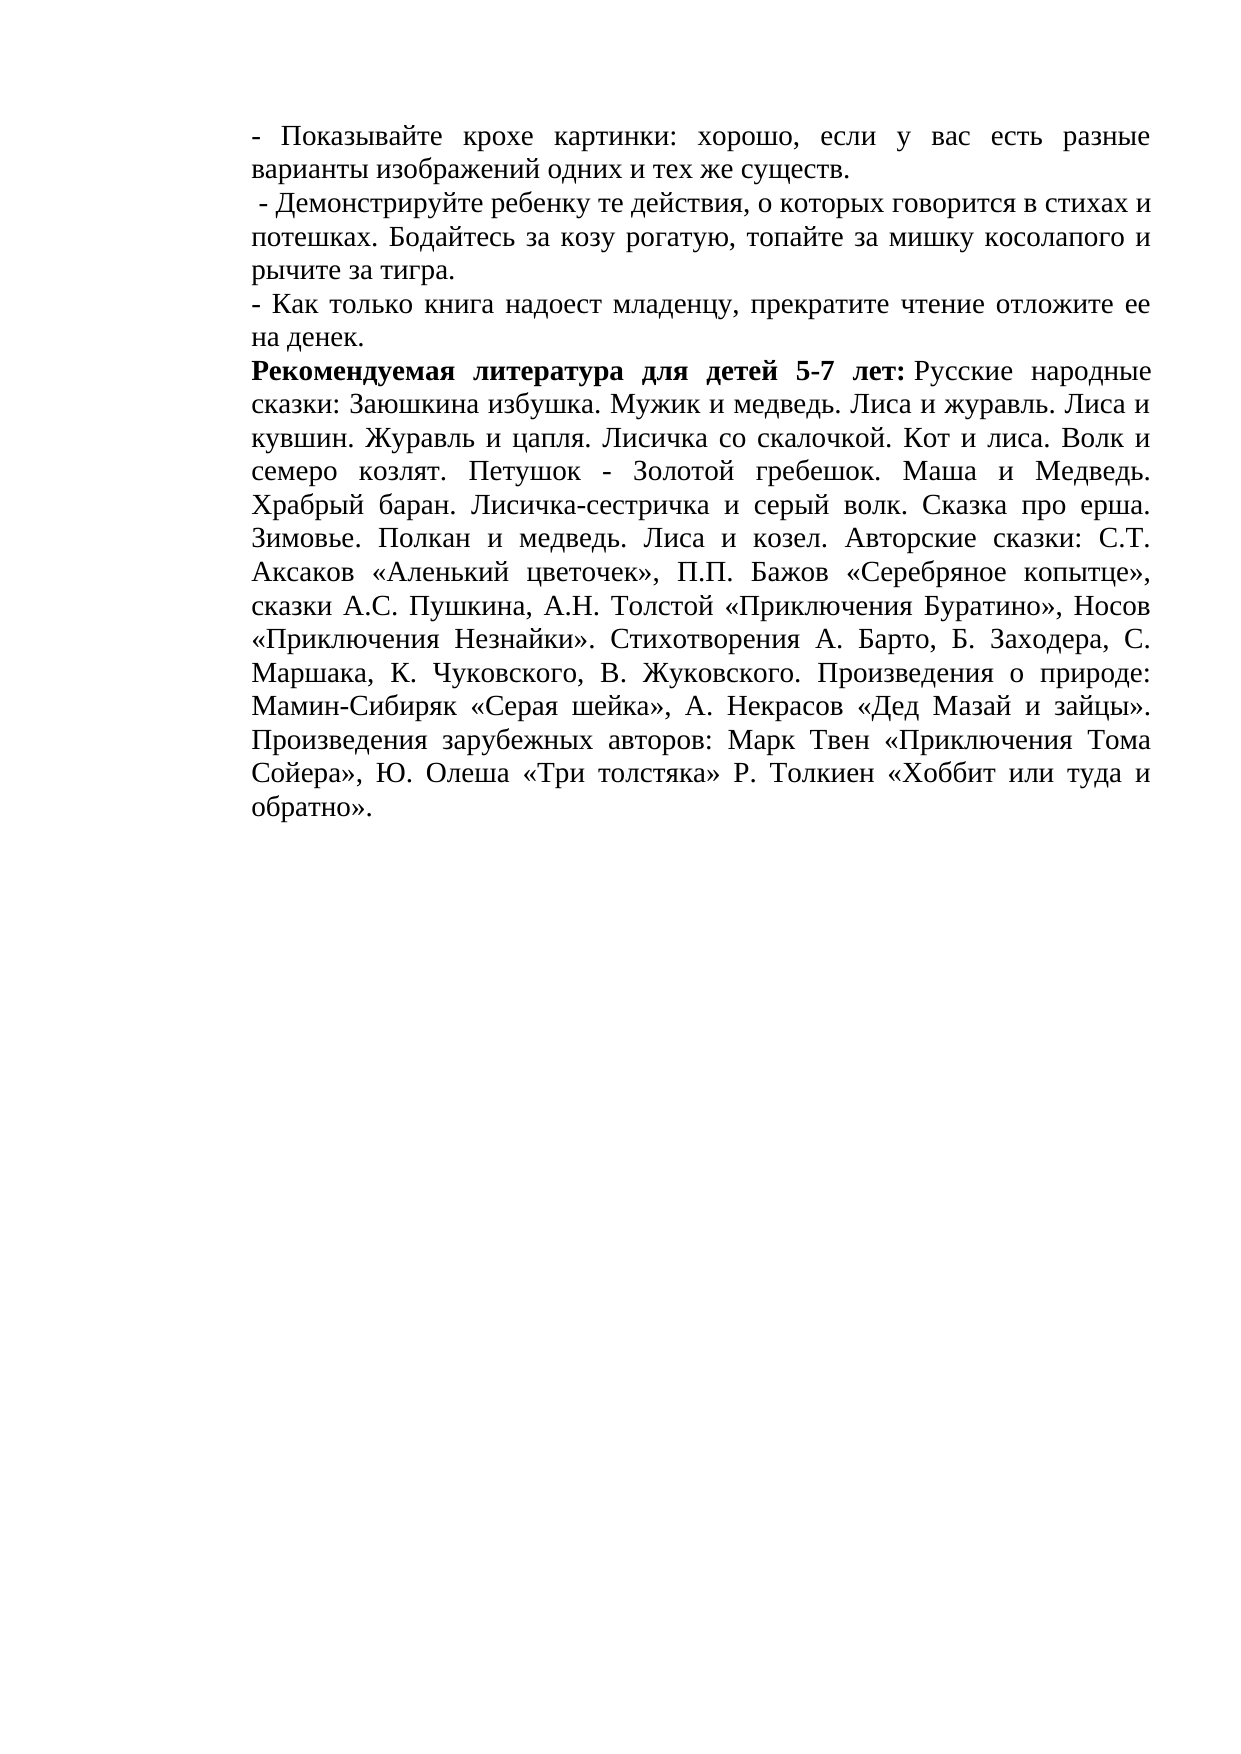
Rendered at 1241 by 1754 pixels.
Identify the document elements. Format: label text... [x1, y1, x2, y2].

text - Показывайте крохе картинки: хорошо, если у вас есть разные варианты изображений одних и тех же существ. [251, 118, 1152, 185]
text - Как только книга надоест младенцу, прекратите чтение отложите ее на денек. [251, 286, 1152, 353]
text - Демонстрируйте ребенку те действия, о которых говорится в стихах и потешках. Бодайтесь за козу рогатую, топайте за мишку косолапого и рычите за тигра. [251, 185, 1152, 286]
text Рекомендуемая литература для детей 5-7 лет: Русские народные сказки: Заюшкина избушка. Мужик и медведь. Лиса и журавль. Лиса и кувшин. Журавль и цапля. Лисичка со скалочкой. Кот и лиса. Волк и семеро козлят. Петушок - Золотой гребешок. Маша и Медведь. Храбрый баран. Лисичка-сестричка и серый волк. Сказка про ерша. Зимовье. Полкан и медведь. Лиса и козел. Авторские сказки: С.Т. Аксаков «Аленький цветочек», П.П. Бажов «Серебряное копытце», сказки А.С. Пушкина, А.Н. Толстой «Приключения Буратино», Носов «Приключения Незнайки». Стихотворения А. Барто, Б. Заходера, С. Маршака, К. Чуковского, В. Жуковского. Произведения о природе: Мамин-Сибиряк «Серая шейка», А. Некрасов «Дед Мазай и зайцы». Произведения зарубежных авторов: Марк Твен «Приключения Тома Сойера», Ю. Олеша «Три толстяка» Р. Толкиен «Хоббит или туда и обратно». [251, 353, 1152, 822]
